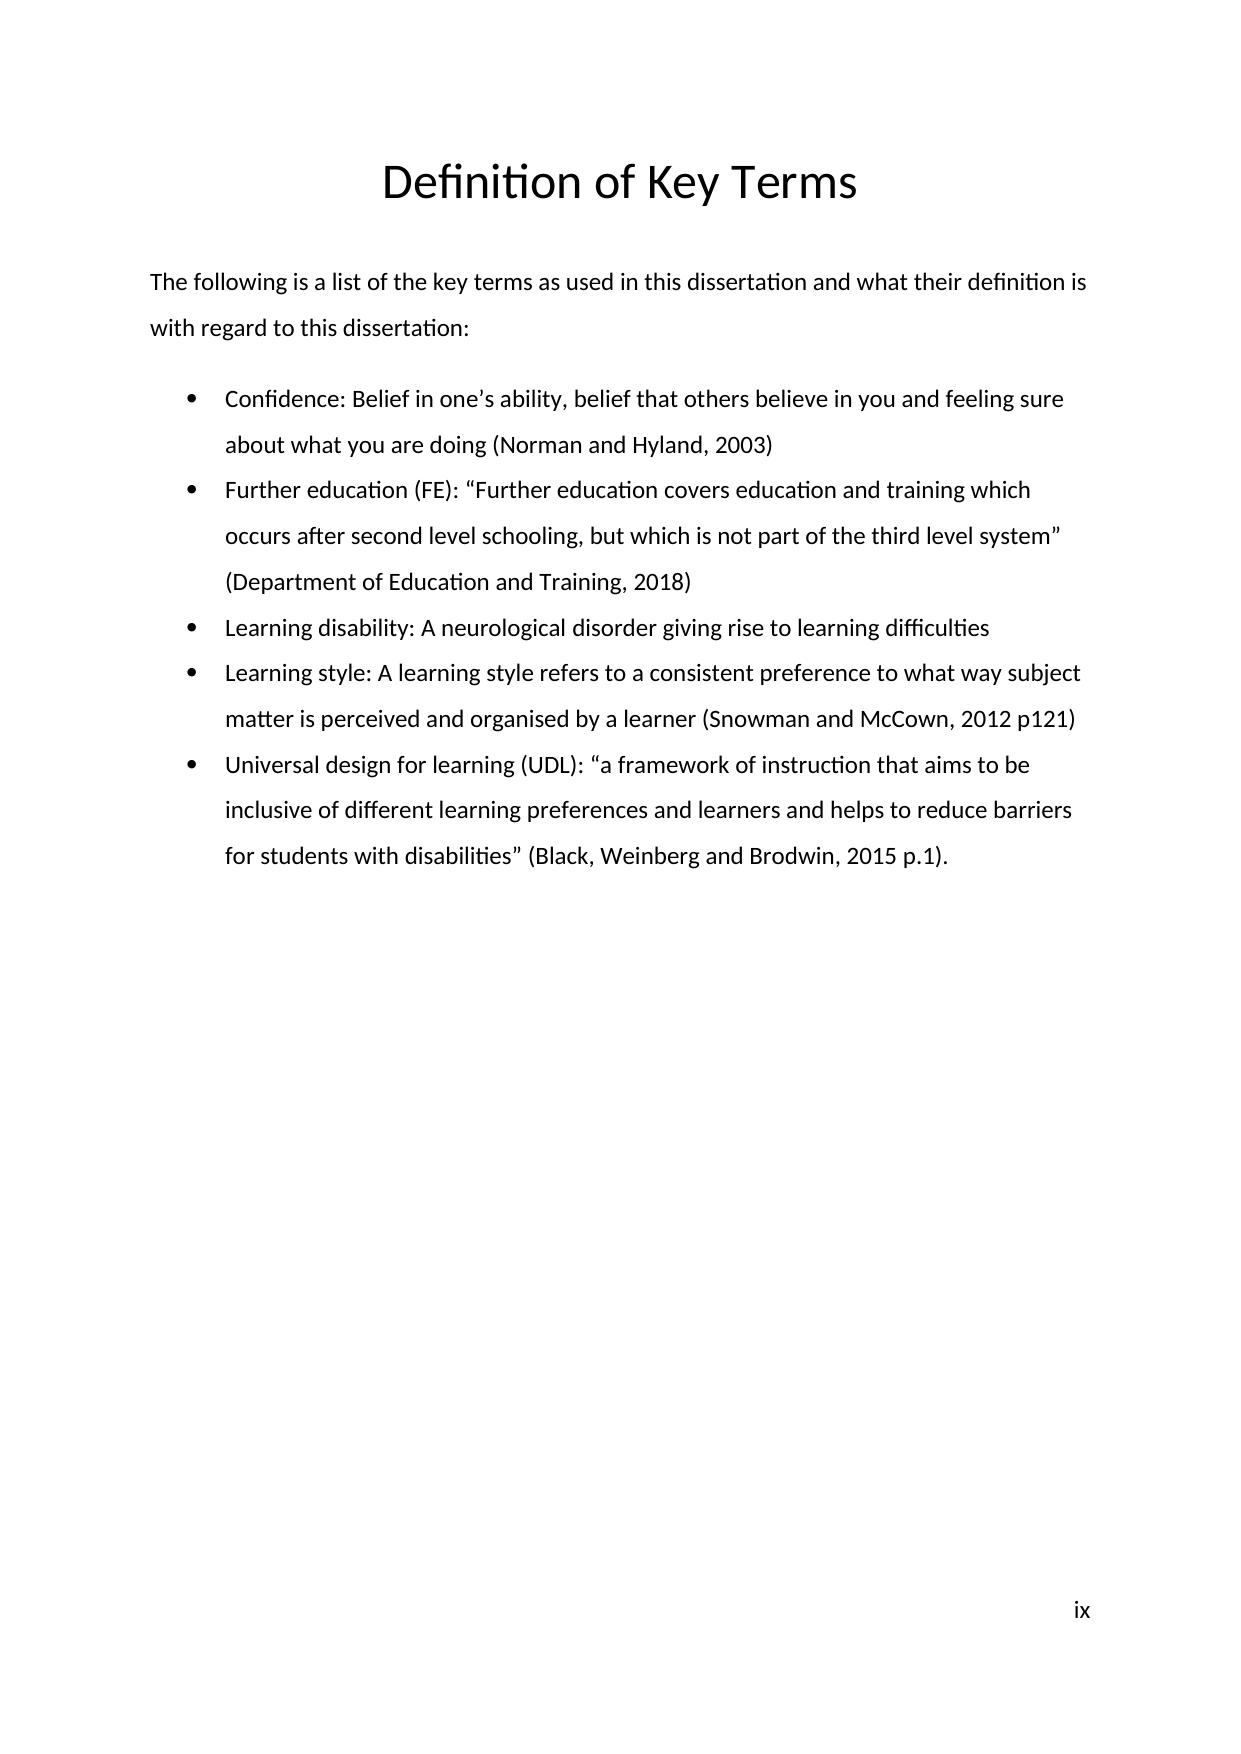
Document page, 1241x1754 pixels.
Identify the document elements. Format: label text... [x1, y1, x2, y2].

list Learning style: A learning style refers to a consistent preference to what way subject matter is perceived and organised by a learner (Snowman and McCown, 2012 p121) [187, 657, 1090, 734]
list Further education (FE): “Further education covers education and training which occurs after second level schooling, but which is not part of the third level system” (Department of Education and Training, 2018) [187, 474, 1090, 596]
list Confidence: Belief in one’s ability, belief that others believe in you and feeling sure about what you are doing (Norman and Hyland, 2003) [187, 383, 1090, 459]
text The following is a list of the key terms as used in this dissertation and what their definition is with regard to this dissertation: [150, 267, 1090, 343]
list Learning disability: A neurological disorder giving rise to learning difficulties [187, 612, 1090, 642]
list Universal design for learning (UDL): “a framework of instruction that aims to be inclusive of different learning preferences and learners and helps to reduce barriers for students with disabilities” (Black, Weinberg and Brodwin, 2015 p.1). [187, 749, 1090, 871]
subtitle Definition of Key Terms [150, 150, 1090, 211]
